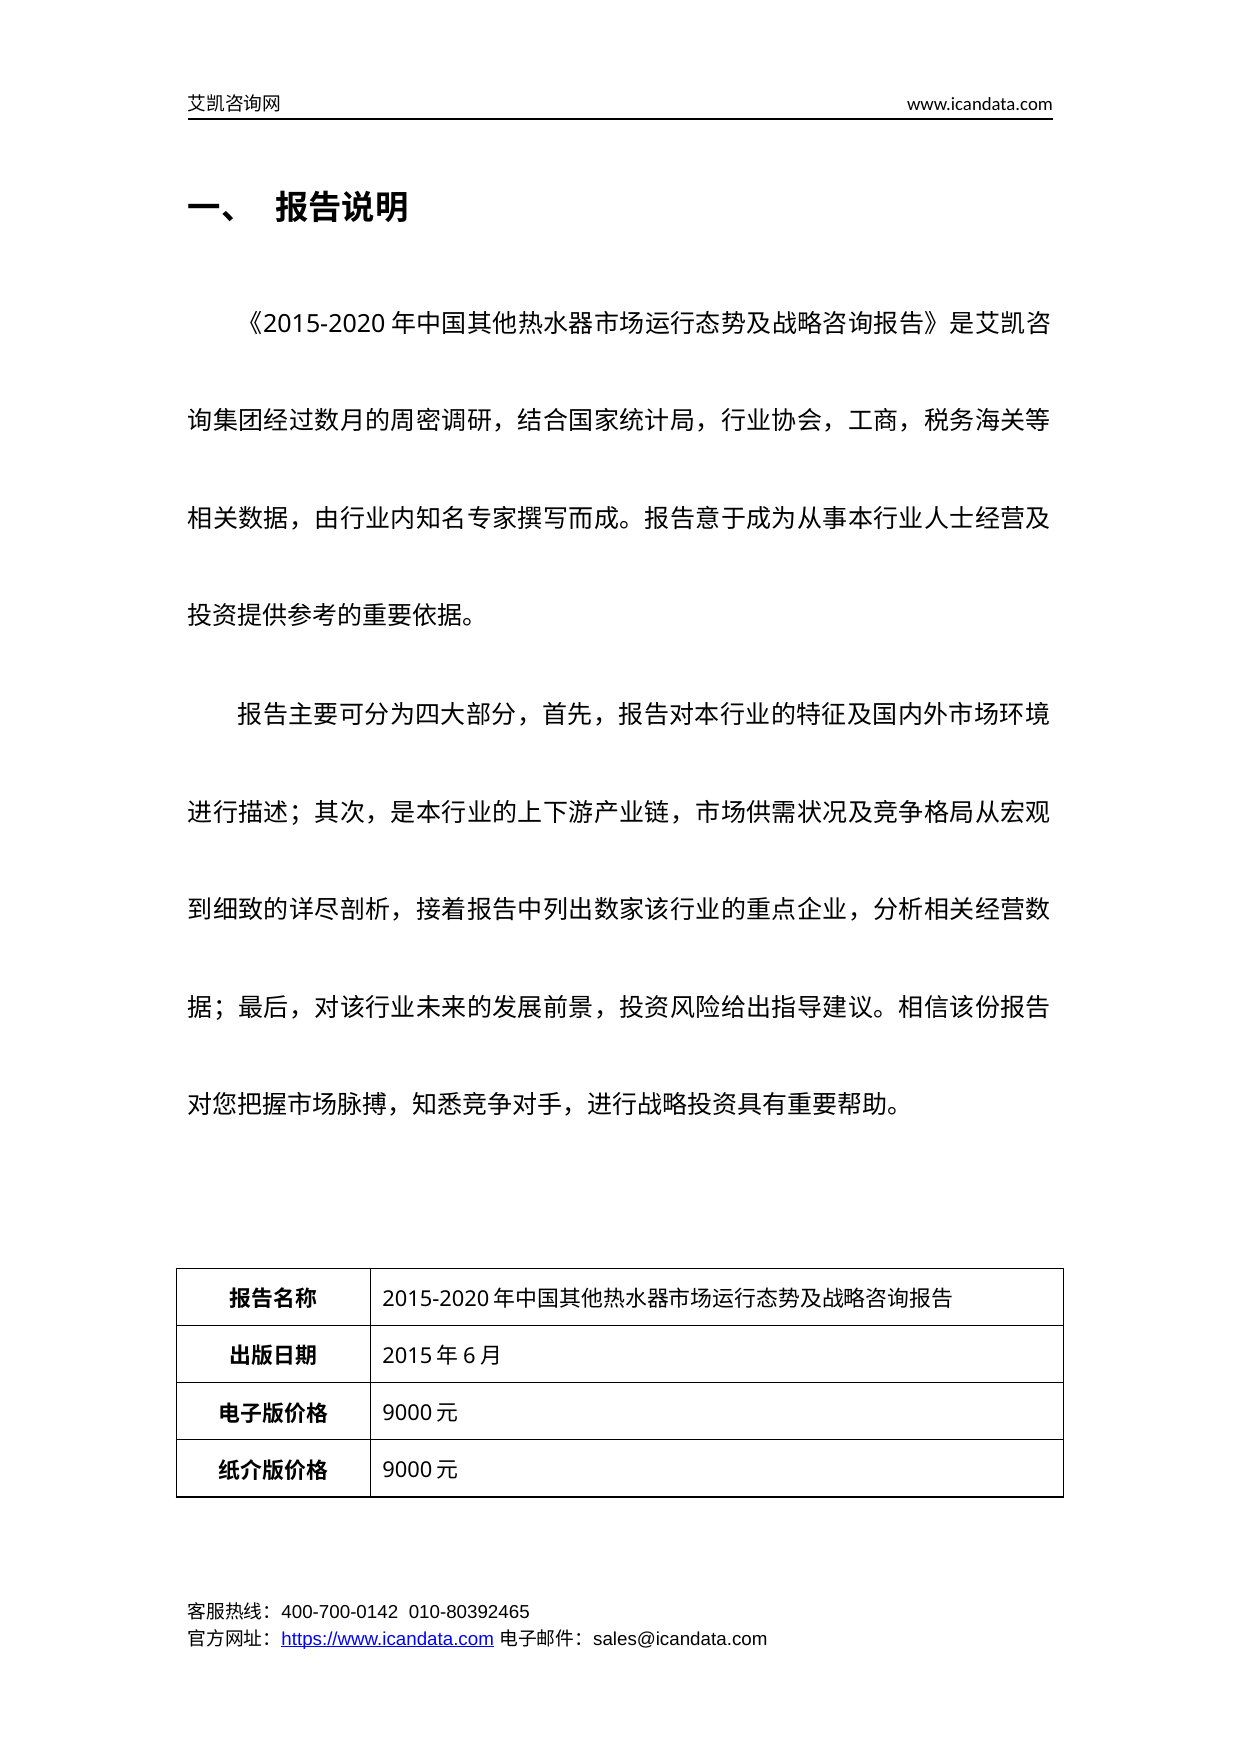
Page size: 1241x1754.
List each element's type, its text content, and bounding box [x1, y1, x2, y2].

text 《2015-2020年中国其他热水器市场运行态势及战略咨询报告》是艾凯咨询集团经过数月的周密调研，结合国家统计局，行业协会，工商，税务海关等相关数据，由行业内知名专家撰写而成。报告意于成为从事本行业人士经营及投资提供参考的重要依据。 [187, 289, 1053, 646]
table_cell 9000元 [371, 1383, 1063, 1439]
table_cell 电子版价格 [177, 1383, 370, 1439]
table_cell 纸介版价格 [177, 1440, 370, 1496]
subtitle 报告说明 [187, 172, 1053, 237]
table_header 报告名称 [177, 1269, 370, 1325]
text 报告主要可分为四大部分，首先，报告对本行业的特征及国内外市场环境进行描述；其次，是本行业的上下游产业链，市场供需状况及竞争格局从宏观到细致的详尽剖析，接着报告中列出数家该行业的重点企业，分析相关经营数据；最后，对该行业未来的发展前景，投资风险给出指导建议。相信该份报告对您把握市场脉搏，知悉竞争对手，进行战略投资具有重要帮助。 [187, 681, 1053, 1136]
table_header 2015-2020年中国其他热水器市场运行态势及战略咨询报告 [371, 1269, 1063, 1325]
table_cell 9000元 [371, 1440, 1063, 1496]
table_cell 出版日期 [177, 1326, 370, 1382]
table_cell 2015年6月 [371, 1326, 1063, 1382]
